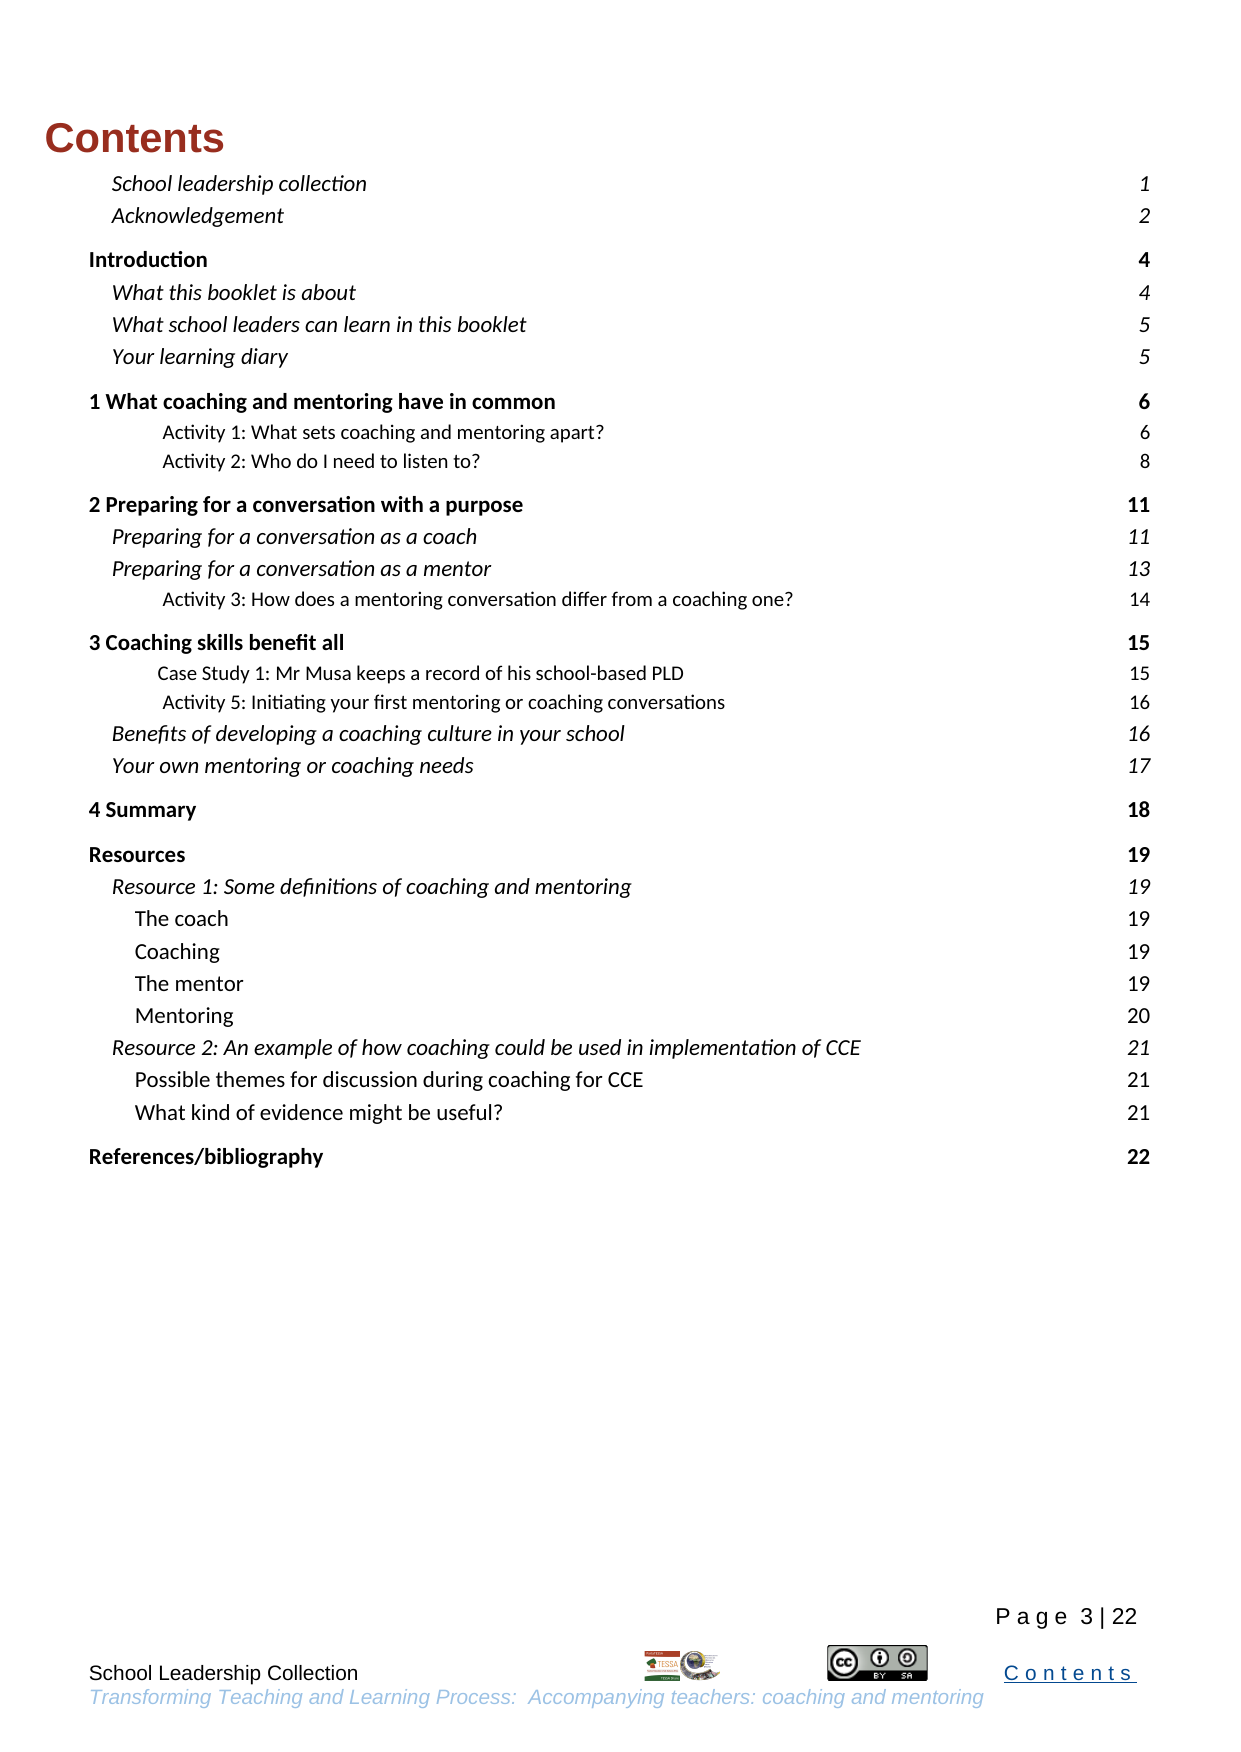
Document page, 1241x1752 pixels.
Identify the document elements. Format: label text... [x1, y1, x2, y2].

picture [644, 1651, 720, 1681]
picture [827, 1645, 928, 1681]
text The mentor 19 [134, 969, 1152, 997]
text Your own mentoring or coaching needs 17 [112, 751, 1152, 779]
text What school leaders can learn in this booklet 5 [112, 310, 1152, 338]
text Preparing for a conversation as a mentor 13 [112, 554, 1152, 582]
text Coaching 19 [134, 937, 1152, 965]
text References/bibliography 22 [89, 1142, 1152, 1170]
text Your learning diary 5 [112, 342, 1152, 370]
text Resource 1: Some definitions of coaching and mentoring 19 [112, 872, 1152, 900]
text The coach 19 [134, 904, 1152, 933]
text What kind of evidence might be useful? 21 [134, 1098, 1152, 1126]
text 2 Preparing for a conversation with a purpose 11 [89, 490, 1152, 518]
text Benefits of developing a coaching culture in your school 16 [112, 719, 1152, 747]
text 4 Summary 18 [89, 796, 1152, 823]
subtitle Contents [44, 114, 1152, 162]
text 3 Coaching skills benefit all 15 [89, 628, 1152, 656]
text Activity 2: Who do I need to listen to? 8 [162, 448, 1152, 474]
text Resource 2: An example of how coaching could be used in implementation of CCE 21 [112, 1033, 1152, 1061]
text Preparing for a conversation as a coach 11 [112, 522, 1152, 550]
text Mentoring 20 [134, 1001, 1152, 1029]
text Introduction 4 [89, 246, 1152, 274]
text 1 What coaching and mentoring have in common 6 [89, 387, 1152, 415]
text Acknowledgement 2 [112, 201, 1152, 229]
text Possible themes for discussion during coaching for CCE 21 [134, 1066, 1152, 1093]
text Activity 1: What sets coaching and mentoring apart? 6 [162, 419, 1152, 444]
text Activity 3: How does a mentoring conversation differ from a coaching one? 14 [162, 586, 1152, 612]
text Resources 19 [89, 840, 1152, 868]
text What this booklet is about 4 [112, 278, 1152, 306]
text School leadership collection 1 [112, 169, 1152, 197]
text Activity 5: Initiating your first mentoring or coaching conversations 16 [162, 689, 1152, 715]
text Case Study 1: Mr Musa keeps a record of his school-based PLD 15 [157, 660, 1152, 686]
